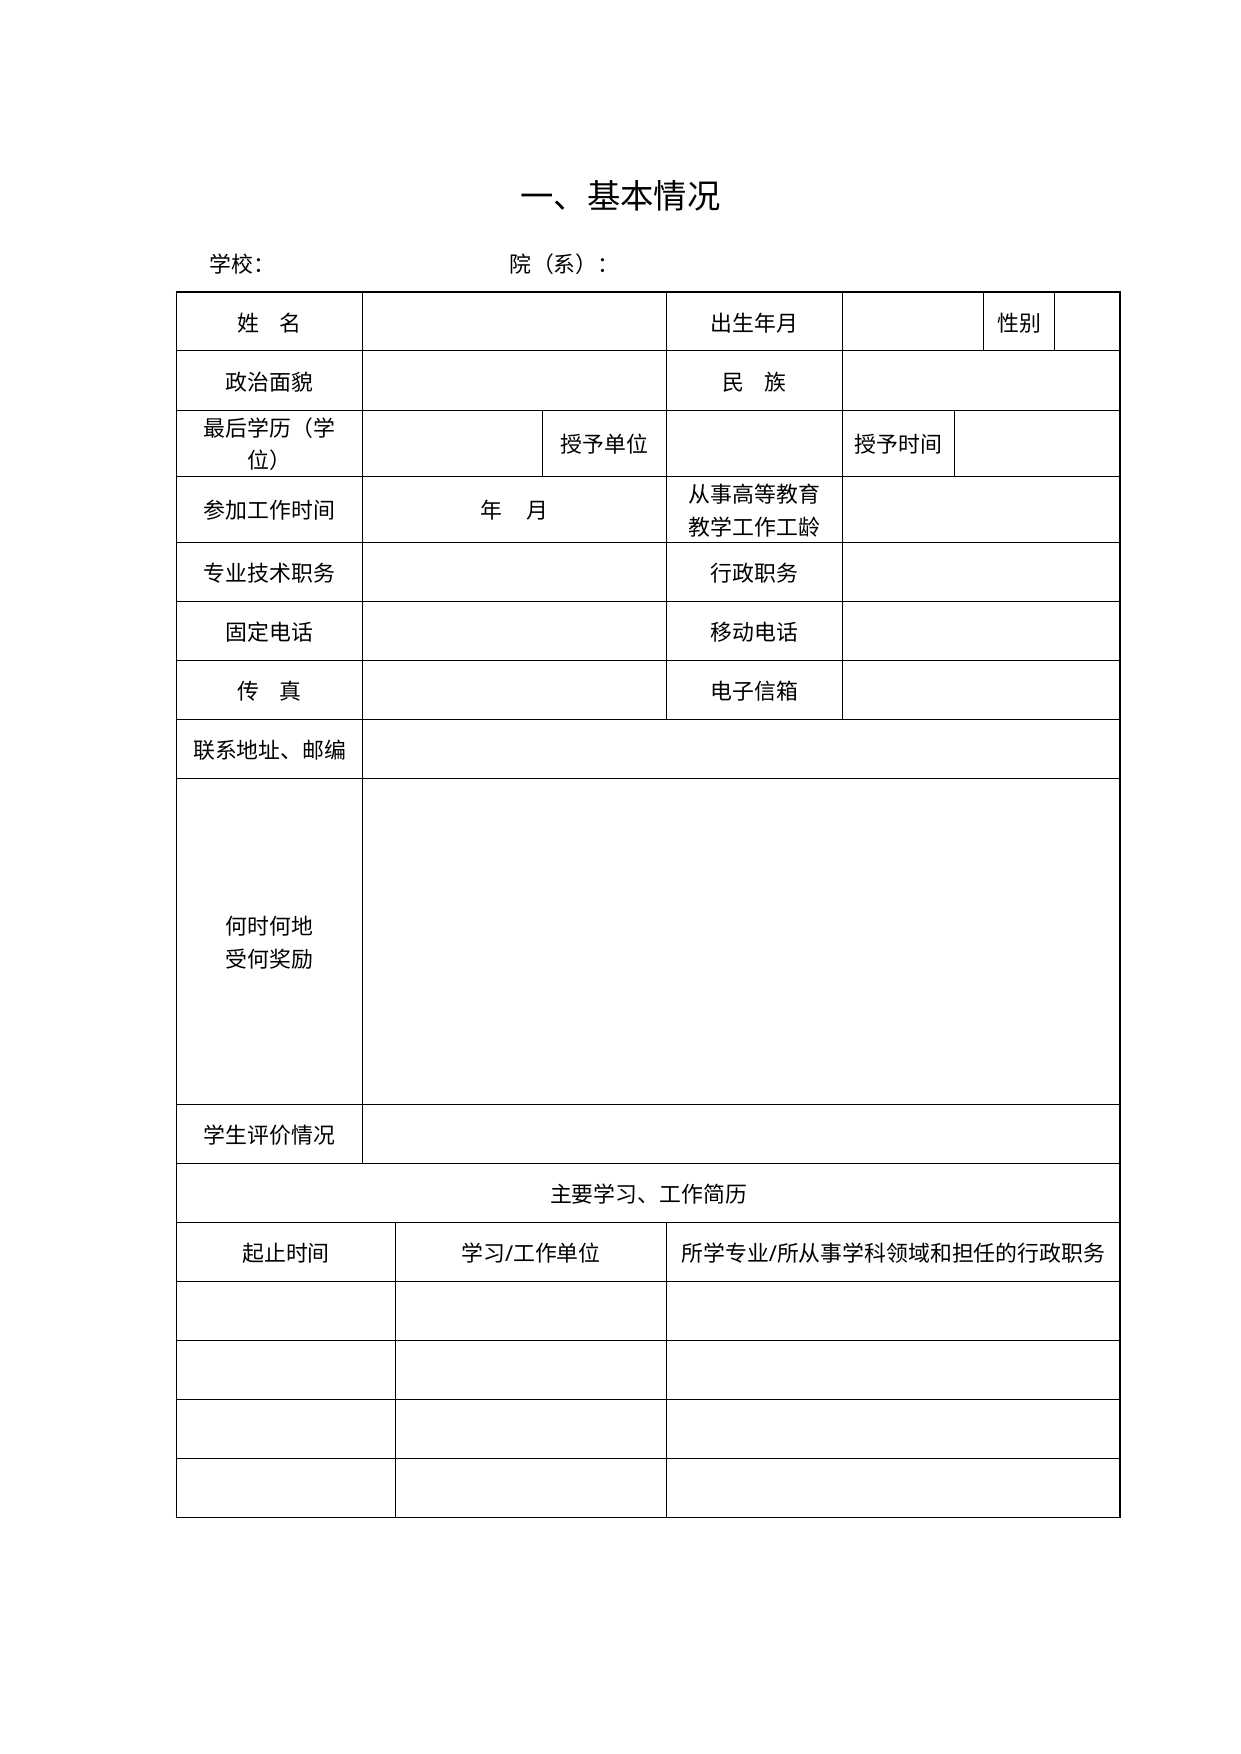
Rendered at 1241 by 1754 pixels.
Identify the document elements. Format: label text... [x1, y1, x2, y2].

text 一、基本情况 [187, 162, 1053, 227]
table_cell [667, 411, 842, 476]
table_cell 参加工作时间 [177, 477, 362, 542]
table_cell [363, 602, 666, 660]
table_cell [843, 602, 1119, 660]
table_cell [396, 1341, 666, 1399]
table_cell [177, 1341, 395, 1399]
table_header 性别 [984, 293, 1054, 350]
table_cell 最后学历（学位） [177, 411, 362, 476]
table_cell [363, 351, 666, 409]
table_header [1055, 293, 1119, 350]
table_cell 学习/工作单位 [396, 1223, 666, 1281]
table_cell 传 真 [177, 661, 362, 719]
table_cell [396, 1459, 666, 1517]
table_cell 政治面貌 [177, 351, 362, 409]
table_cell [843, 543, 1119, 601]
table_cell [363, 543, 666, 601]
table_cell [955, 411, 1119, 476]
text 学校： 院（系）： [187, 246, 1053, 279]
table_cell 所学专业/所从事学科领域和担任的行政职务 [667, 1223, 1119, 1281]
table_cell [177, 1459, 395, 1517]
table_header [363, 293, 666, 350]
table_header [843, 293, 983, 350]
table_cell [363, 1105, 1119, 1163]
table_cell 授予单位 [543, 411, 666, 476]
table_cell [396, 1400, 666, 1458]
table_cell 学生评价情况 [177, 1105, 362, 1163]
table_header 姓 名 [177, 293, 362, 350]
table_cell [843, 351, 1119, 409]
table_cell 民 族 [667, 351, 842, 409]
table_cell 从事高等教育 教学工作工龄 [667, 477, 842, 542]
table_cell [177, 1282, 395, 1340]
table_cell 移动电话 [667, 602, 842, 660]
table_cell 起止时间 [177, 1223, 395, 1281]
table_cell 授予时间 [843, 411, 954, 476]
table_cell [843, 477, 1119, 542]
table_cell 主要学习、工作简历 [177, 1164, 1119, 1222]
table_cell [667, 1459, 1119, 1517]
table_header 出生年月 [667, 293, 842, 350]
table_cell [667, 1400, 1119, 1458]
table_cell [363, 720, 1119, 778]
table_cell [396, 1282, 666, 1340]
table_cell 固定电话 [177, 602, 362, 660]
table_cell [363, 779, 1119, 1104]
table_cell 电子信箱 [667, 661, 842, 719]
table_cell 行政职务 [667, 543, 842, 601]
table_cell [667, 1282, 1119, 1340]
table_cell 年 月 [363, 477, 666, 542]
table_cell [843, 661, 1119, 719]
table_cell 联系地址、邮编 [177, 720, 362, 778]
table_cell 专业技术职务 [177, 543, 362, 601]
table_cell [363, 661, 666, 719]
table_cell 何时何地 受何奖励 [177, 779, 362, 1104]
table_cell [177, 1400, 395, 1458]
table_cell [667, 1341, 1119, 1399]
table_cell [363, 411, 542, 476]
